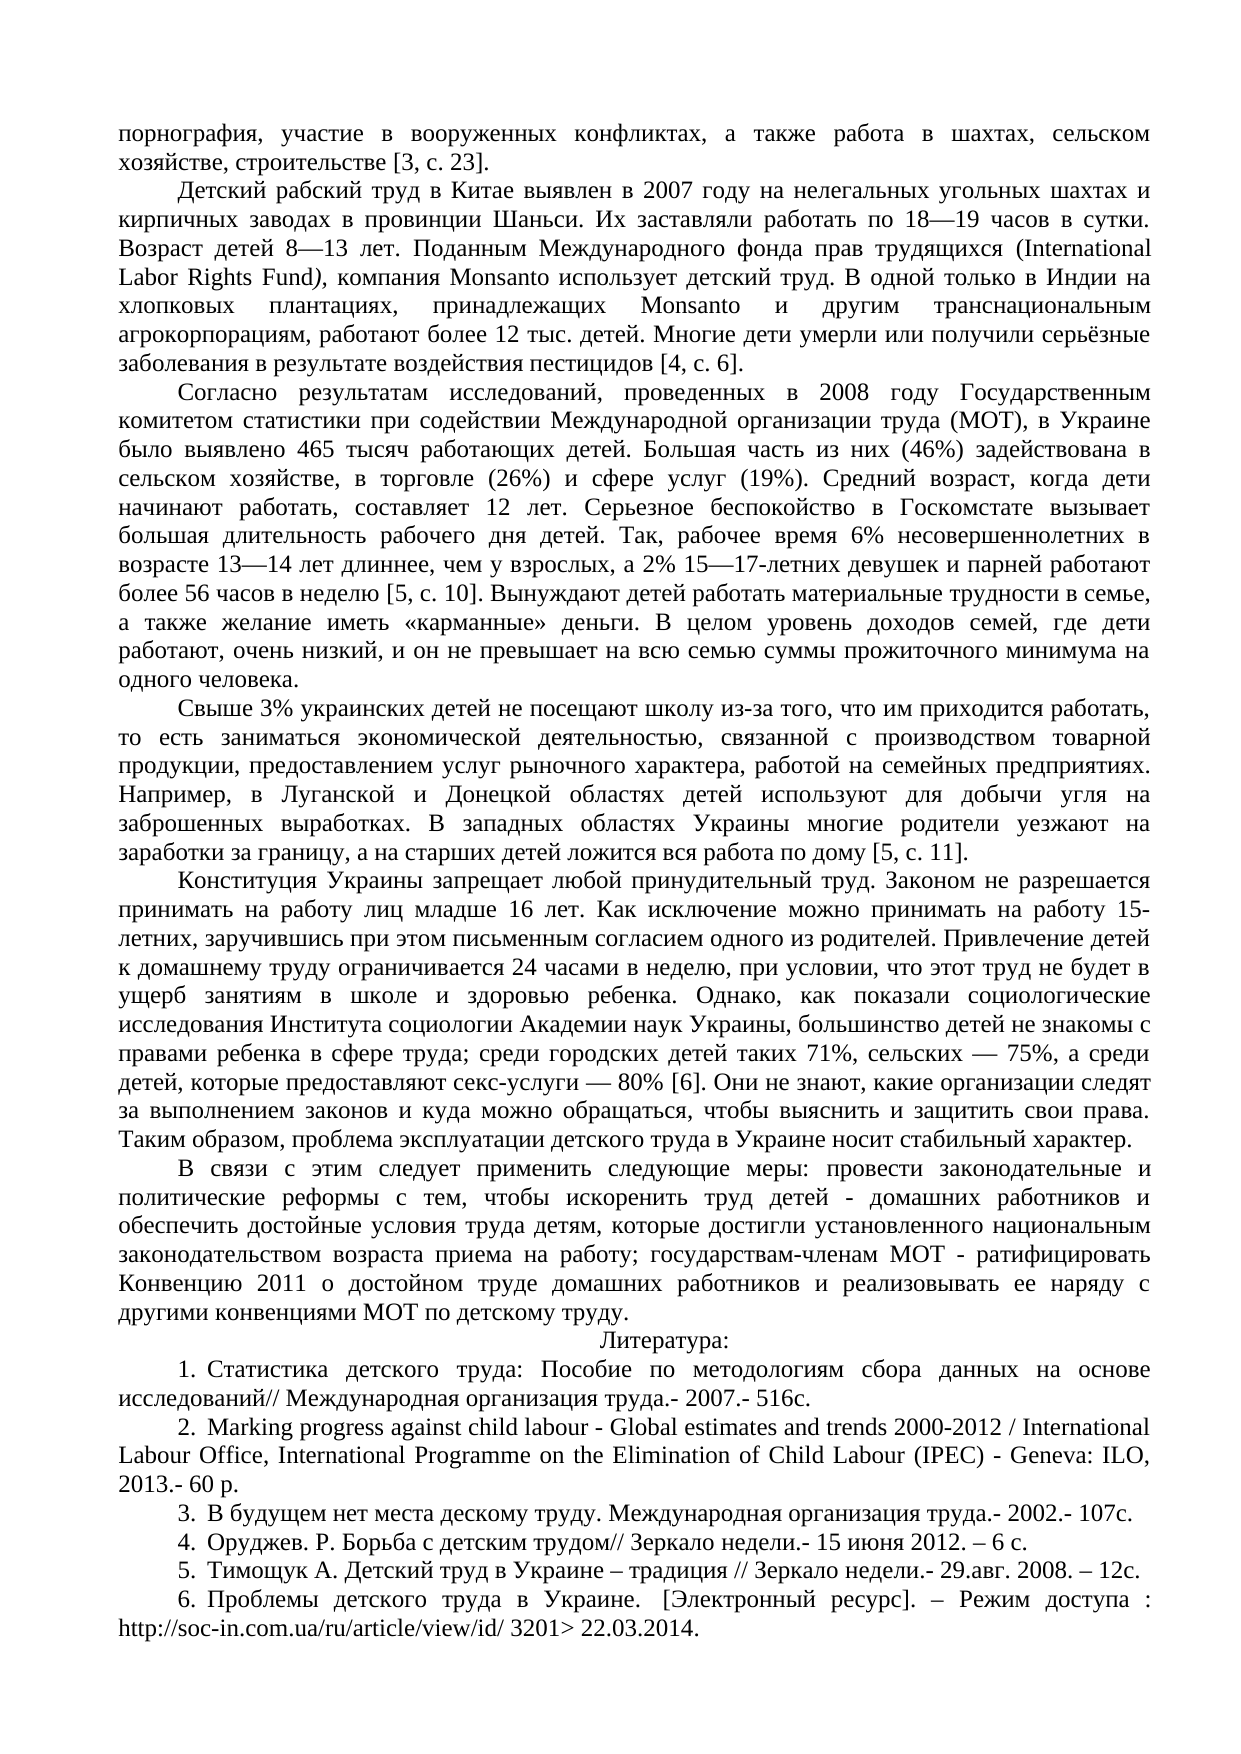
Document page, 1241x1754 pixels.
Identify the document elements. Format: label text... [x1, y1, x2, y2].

text В связи с этим следует применить следующие меры: провести законодательные и политические реформы с тем, чтобы искоренить труд детей - домашних работников и обеспечить достойные условия труда детям, которые достигли установленного национальным законодательством возраста приема на работу; государствам-членам МОТ - ратифицировать Конвенцию 2011 о достойном труде домашних работников и реализовывать ее наряду с другими конвенциями МОТ по детскому труду. [118, 1153, 1152, 1326]
text Литература: [118, 1326, 1152, 1354]
list Тимощук А. Детский труд в Украине – традиция // Зеркало недели.- 29.авг. 2008. – 12с. [118, 1556, 1152, 1584]
list Оруджев. Р. Борьба с детским трудом// Зеркало недели.- 15 июня 2012. – 6 с. [118, 1527, 1152, 1556]
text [118, 118, 1152, 176]
text Свыше 3% украинских детей не посещают школу из-за того, что им приходится работать, то есть заниматься экономической деятельностью, связанной с производством товарной продукции, предоставлением услуг рыночного характера, работой на семейных предприятиях. Например, в Луганской и Донецкой областях детей используют для добычи угля на заброшенных выработках. В западных областях Украины многие родители уезжают на заработки за границу, а на старших детей ложится вся работа по дому [5, с. 11]. [118, 693, 1152, 866]
text Конституция Украины запрещает любой принудительный труд. Законом не разрешается принимать на работу лиц младше 16 лет. Как исключение можно принимать на работу 15-летних, заручившись при этом письменным согласием одного из родителей. Привлечение детей к домашнему труду ограничивается 24 часами в неделю, при условии, что этот труд не будет в ущерб занятиям в школе и здоровью ребенка. Однако, как показали социологические исследования Института социологии Академии наук Украины, большинство детей не знакомы с правами ребенка в сфере труда; среди городских детей таких 71%, сельских — 75%, а среди детей, которые предоставляют секс-услуги — 80% [6]. Они не знают, какие организации следят за выполнением законов и куда можно обращаться, чтобы выяснить и защитить свои права. Таким образом, проблема эксплуатации детского труда в Украине носит стабильный характер. [118, 866, 1152, 1153]
list Проблемы детского труда в Украине. [Электронный ресурс]. – Режим доступа : http://soc-in.com.ua/ru/article/view/id/ 3201> 22.03.2014. [118, 1584, 1152, 1642]
list В будущем нет места дескому труду. Международная организация труда.- 2002.- 107с. [118, 1498, 1152, 1527]
list Marking progress against child labour - Global estimates and trends 2000-2012 / International Labour Office, International Programme on the Elimination of Child Labour (IPEC) - Geneva: ILO, 2013.- 60 р. [118, 1412, 1152, 1498]
text Согласно результатам исследований, проведенных в 2008 году Государственным комитетом статистики при содействии Международной организации труда (МОТ), в Украине было выявлено 465 тысяч работающих детей. Большая часть из них (46%) задействована в сельском хозяйстве, в торговле (26%) и сфере услуг (19%). Средний возраст, когда дети начинают работать, составляет 12 лет. Серьезное беспокойство в Госкомстате вызывает большая длительность рабочего дня детей. Так, рабочее время 6% несовершеннолетних в возрасте 13—14 лет длиннее, чем у взрослых, а 2% 15—17-летних девушек и парней работают более 56 часов в неделю [5, с. 10]. Вынуждают детей работать материальные трудности в семье, а также желание иметь «карманные» деньги. В целом уровень доходов семей, где дети работают, очень низкий, и он не превышает на всю семью суммы прожиточного минимума на одного человека. [118, 377, 1152, 693]
list Статистика детского труда: Пособие по методологиям сбора данных на основе исследований// Международная организация труда.- 2007.- 516с. [118, 1354, 1152, 1412]
text Детский рабский труд в Китае выявлен в 2007 году на нелегальных угольных шахтах и кирпичных заводах в провинции Шаньси. Их заставляли работать по 18—19 часов в сутки. Возраст детей 8—13 лет. Поданным Международного фонда прав трудящихся (International Labor Rights Fund), компания Monsanto использует детский труд. В одной только в Индии на хлопковых плантациях, принадлежащих Monsanto и другим транснациональным агрокорпорациям, работают более 12 тыс. детей. Многие дети умерли или получили серьёзные заболевания в результате воздействия пестицидов [4, с. 6]. [118, 176, 1152, 377]
